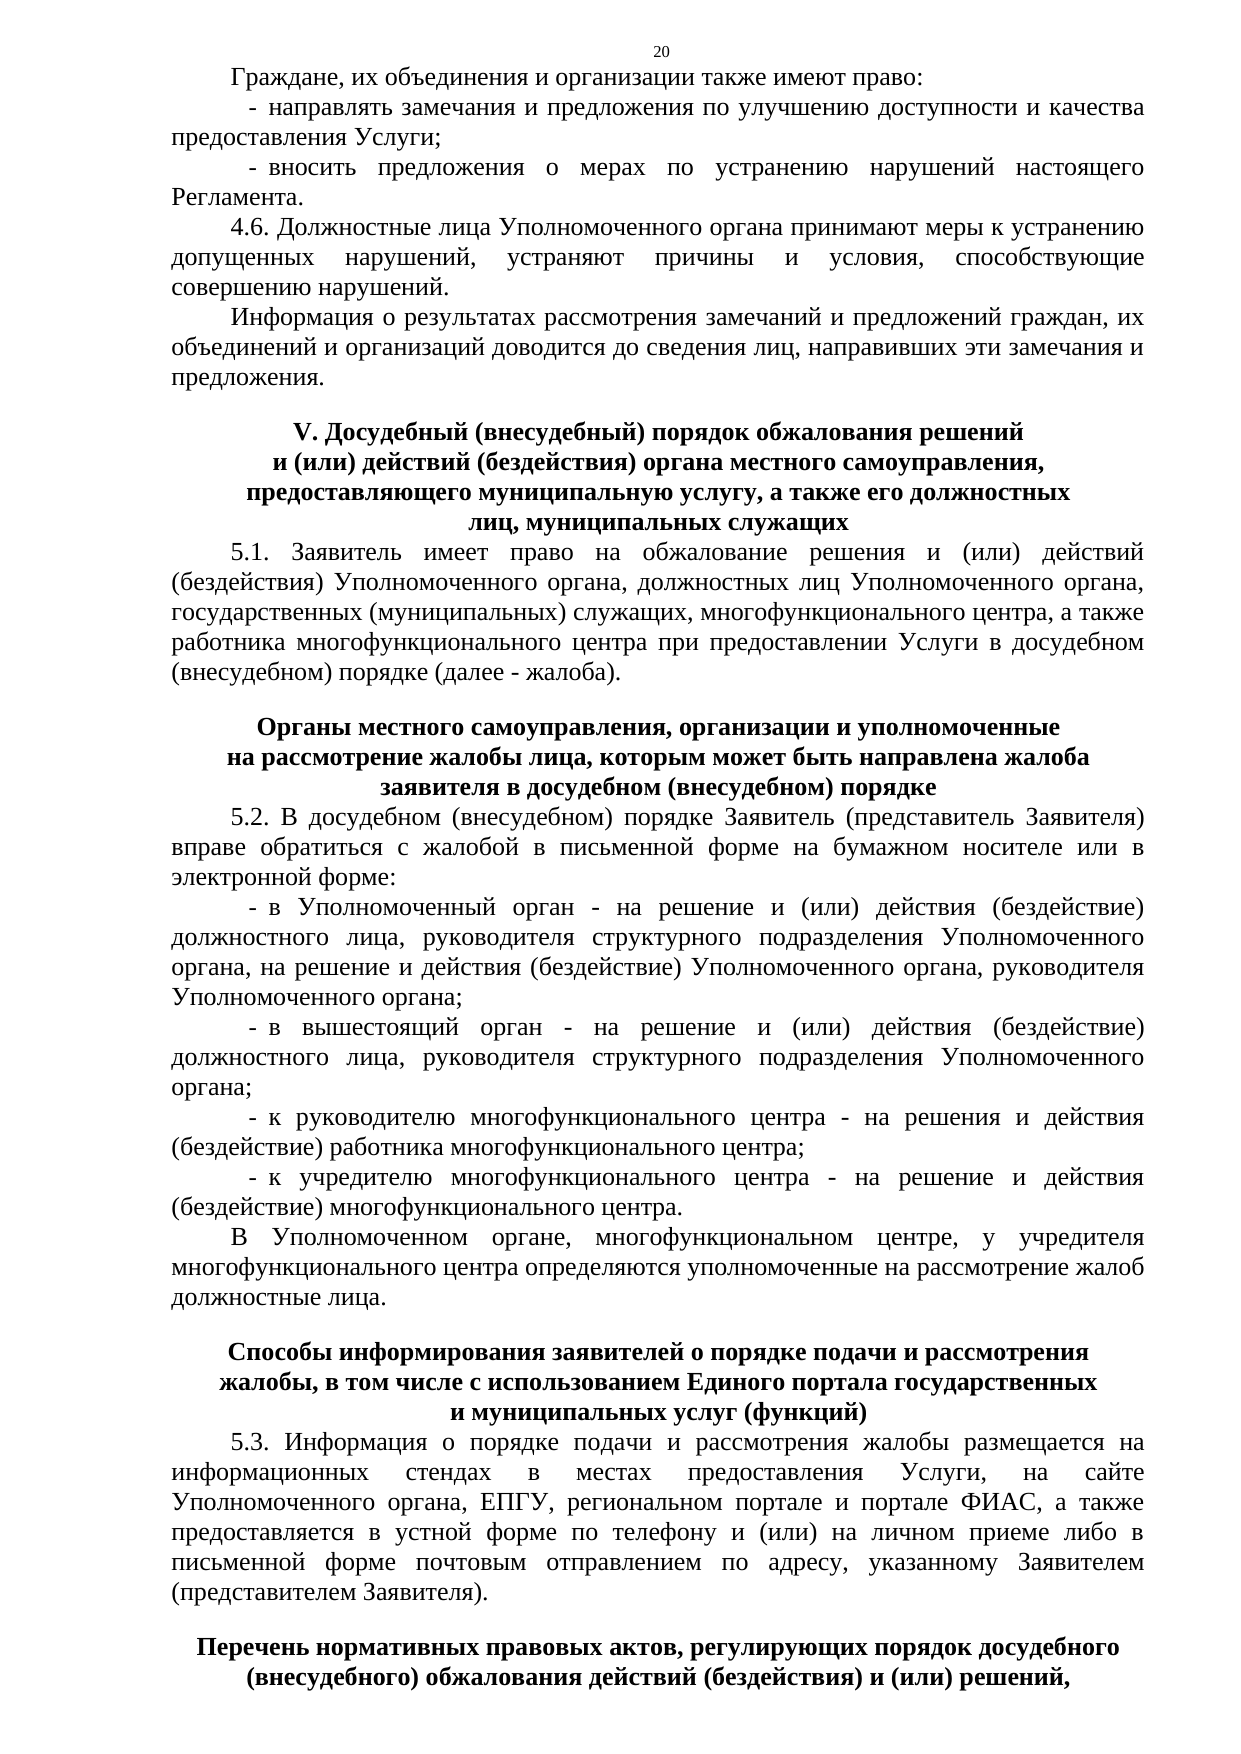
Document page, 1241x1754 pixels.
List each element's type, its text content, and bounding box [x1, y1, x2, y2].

text к учредителю многофункционального центра - на решение и действия (бездействие) многофункционального центра. [171, 1161, 1146, 1221]
text вносить предложения о мерах по устранению нарушений настоящего Регламента. [171, 151, 1146, 211]
list 5.1. Заявитель имеет право на обжалование решения и (или) действий (бездействия) Уполномоченного органа, должностных лиц Уполномоченного органа, государственных (муниципальных) служащих, многофункционального центра, а также работника многофункционального центра при предоставлении Услуги в досудебном (внесудебном) порядке (далее - жалоба). [171, 536, 1146, 686]
list Способы информирования заявителей о порядке подачи и рассмотрения жалобы, в том числе с использованием Единого портала государственных и муниципальных услуг (функций) [171, 1336, 1146, 1426]
list Органы местного самоуправления, организации и уполномоченные на рассмотрение жалобы лица, которым может быть направлена жалоба заявителя в досудебном (внесудебном) порядке [171, 711, 1146, 801]
list V. Досудебный (внесудебный) порядок обжалования решений и (или) действий (бездействия) органа местного самоуправления, предоставляющего муниципальную услугу, а также его должностных лиц, муниципальных служащих [171, 416, 1146, 536]
list Граждане, их объединения и организации также имеют право: [171, 61, 1146, 91]
list 5.2. В досудебном (внесудебном) порядке Заявитель (представитель Заявителя) вправе обратиться с жалобой в письменной форме на бумажном носителе или в электронной форме: [171, 801, 1146, 891]
list Информация о результатах рассмотрения замечаний и предложений граждан, их объединений и организаций доводится до сведения лиц, направивших эти замечания и предложения. [171, 301, 1146, 391]
list 4.6. Должностные лица Уполномоченного органа принимают меры к устранению допущенных нарушений, устраняют причины и условия, способствующие совершению нарушений. [171, 211, 1146, 301]
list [171, 1631, 1146, 1691]
text в вышестоящий орган - на решение и (или) действия (бездействие) должностного лица, руководителя структурного подразделения Уполномоченного органа; [171, 1011, 1146, 1101]
text направлять замечания и предложения по улучшению доступности и качества предоставления Услуги; [171, 91, 1146, 151]
text в Уполномоченный орган - на решение и (или) действия (бездействие) должностного лица, руководителя структурного подразделения Уполномоченного органа, на решение и действия (бездействие) Уполномоченного органа, руководителя Уполномоченного органа; [171, 891, 1146, 1011]
list 5.3. Информация о порядке подачи и рассмотрения жалобы размещается на информационных стендах в местах предоставления Услуги, на сайте Уполномоченного органа, ЕПГУ, региональном портале и портале ФИАС, а также предоставляется в устной форме по телефону и (или) на личном приеме либо в письменной форме почтовым отправлением по адресу, указанному Заявителем (представителем Заявителя). [171, 1426, 1146, 1606]
list В Уполномоченном органе, многофункциональном центре, у учредителя многофункционального центра определяются уполномоченные на рассмотрение жалоб должностные лица. [171, 1221, 1146, 1311]
text к руководителю многофункционального центра - на решения и действия (бездействие) работника многофункционального центра; [171, 1101, 1146, 1161]
